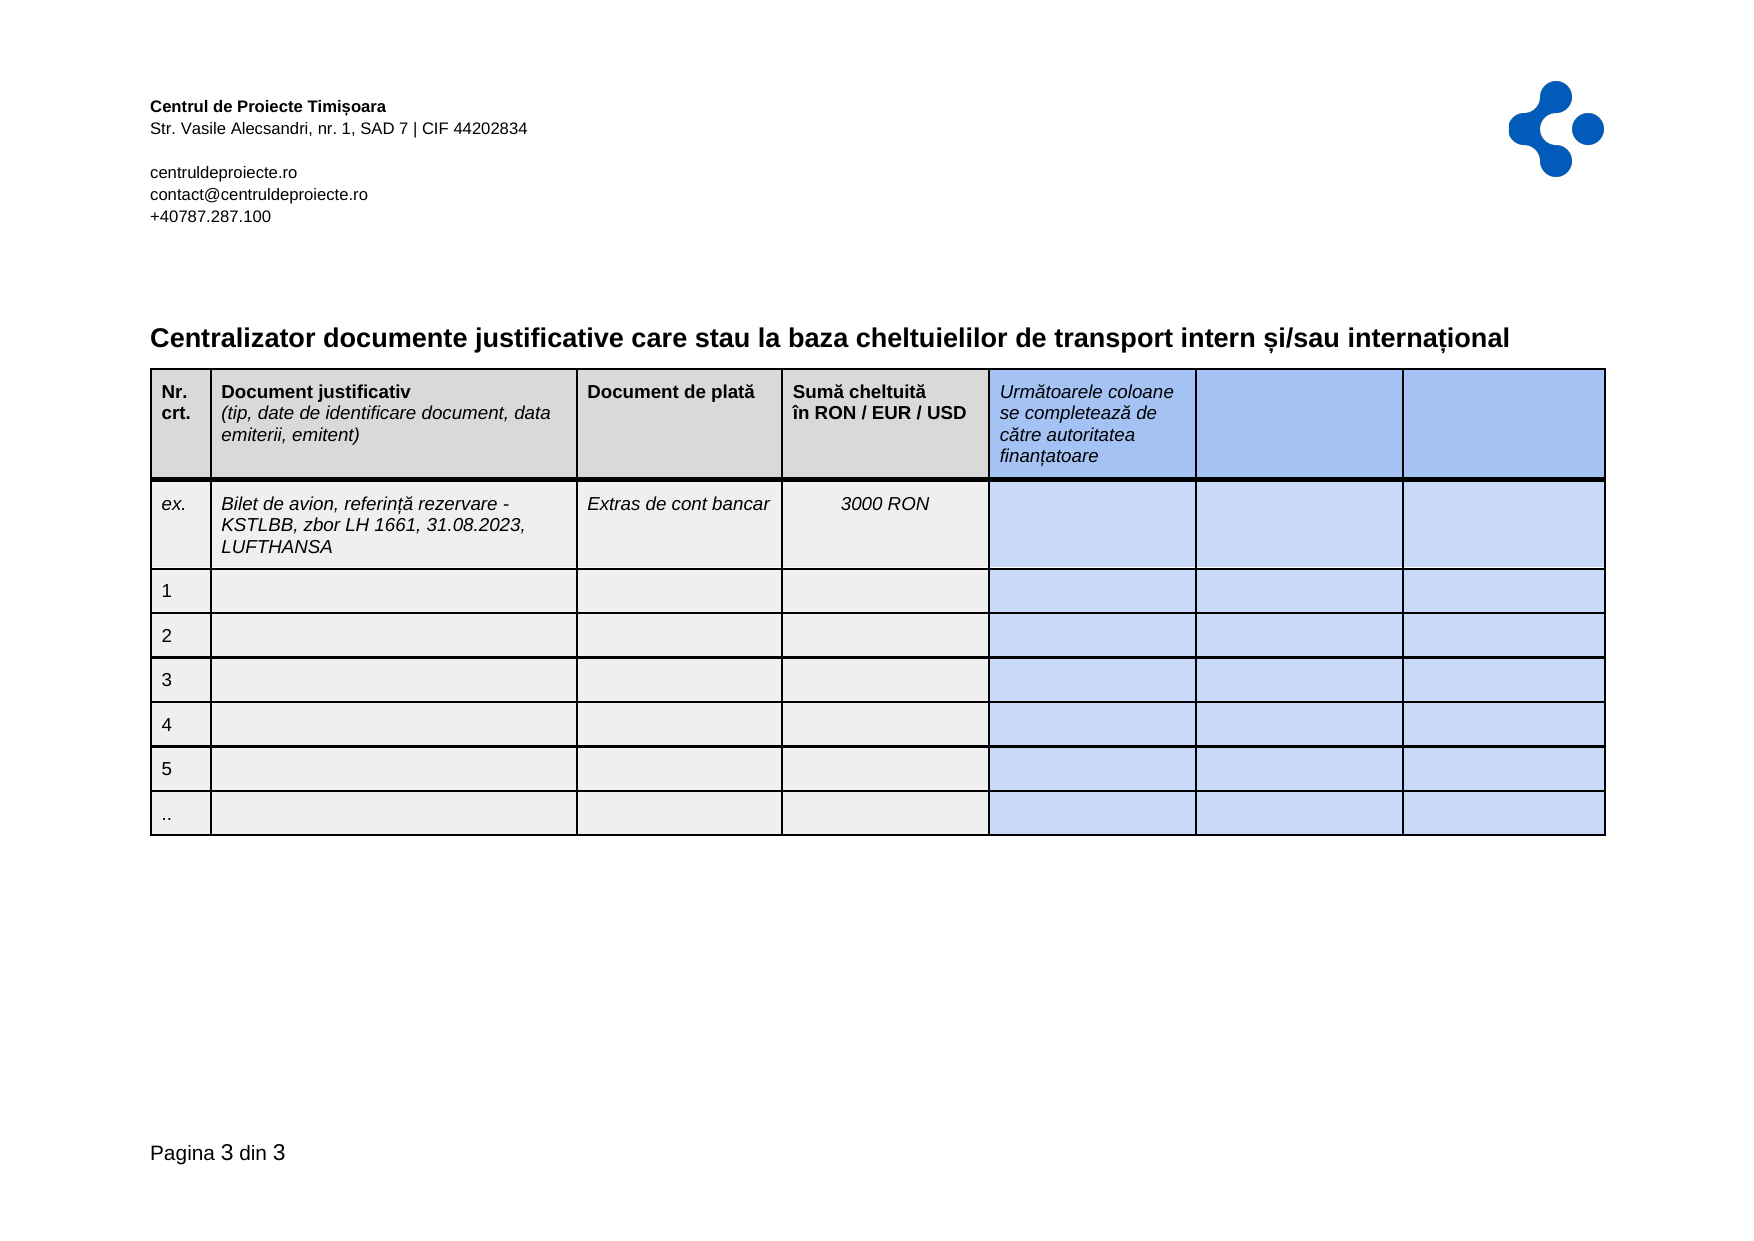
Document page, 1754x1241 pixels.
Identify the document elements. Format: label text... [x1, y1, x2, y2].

table_cell 1 [152, 570, 210, 612]
picture [1508, 81, 1604, 177]
table_cell [990, 748, 1195, 790]
table_cell [990, 792, 1195, 834]
table_cell 5 [152, 748, 210, 790]
table_cell [1404, 614, 1604, 656]
table_cell [212, 570, 576, 612]
table_cell 3000 RON [783, 482, 988, 567]
table_cell Extras de cont bancar [578, 482, 781, 567]
table_cell [578, 703, 781, 745]
table_header [1197, 370, 1402, 477]
table_header Următoarele coloane se completează de către autoritatea finanțatoare [990, 370, 1195, 477]
table_cell [1197, 659, 1402, 701]
table_cell [990, 570, 1195, 612]
table_cell [990, 482, 1195, 567]
table_cell [1197, 614, 1402, 656]
table_cell [1404, 570, 1604, 612]
table_cell [212, 659, 576, 701]
table_cell [990, 703, 1195, 745]
table_cell [783, 614, 988, 656]
table_cell .. [152, 792, 210, 834]
table_header Sumă cheltuită în RON / EUR / USD [783, 370, 988, 477]
table_cell [1404, 748, 1604, 790]
table_cell [578, 748, 781, 790]
table_cell [1197, 792, 1402, 834]
table_cell [578, 659, 781, 701]
table_cell 3 [152, 659, 210, 701]
table_cell [1404, 792, 1604, 834]
table_cell [578, 792, 781, 834]
table_cell Bilet de avion, referință rezervare - KSTLBB, zbor LH 1661, 31.08.2023, LUFTHANSA [212, 482, 576, 567]
table_cell [990, 659, 1195, 701]
table_cell 4 [152, 703, 210, 745]
table_cell [783, 570, 988, 612]
table_cell 2 [152, 614, 210, 656]
table_cell [1197, 748, 1402, 790]
table_cell [783, 748, 988, 790]
table_cell [1404, 659, 1604, 701]
table_cell [1197, 703, 1402, 745]
table_cell [1197, 482, 1402, 567]
table_header Document de plată [578, 370, 781, 477]
table_cell [212, 792, 576, 834]
table_cell [1404, 482, 1604, 567]
table_cell ex. [152, 482, 210, 567]
table_cell [212, 748, 576, 790]
table_cell [783, 703, 988, 745]
text Centralizator documente justificative care stau la baza cheltuielilor de transport intern și/sau internațional [150, 322, 1604, 353]
table_header Document justificativ (tip, date de identificare document, data emiterii, emitent) [212, 370, 576, 477]
table_cell [578, 614, 781, 656]
table_header [1404, 370, 1604, 477]
table_cell [783, 659, 988, 701]
table_cell [212, 614, 576, 656]
table_cell [990, 614, 1195, 656]
table_header Nr. crt. [152, 370, 210, 477]
table_cell [212, 703, 576, 745]
table_cell [783, 792, 988, 834]
table_cell [1197, 570, 1402, 612]
table_cell [578, 570, 781, 612]
table_cell [1404, 703, 1604, 745]
